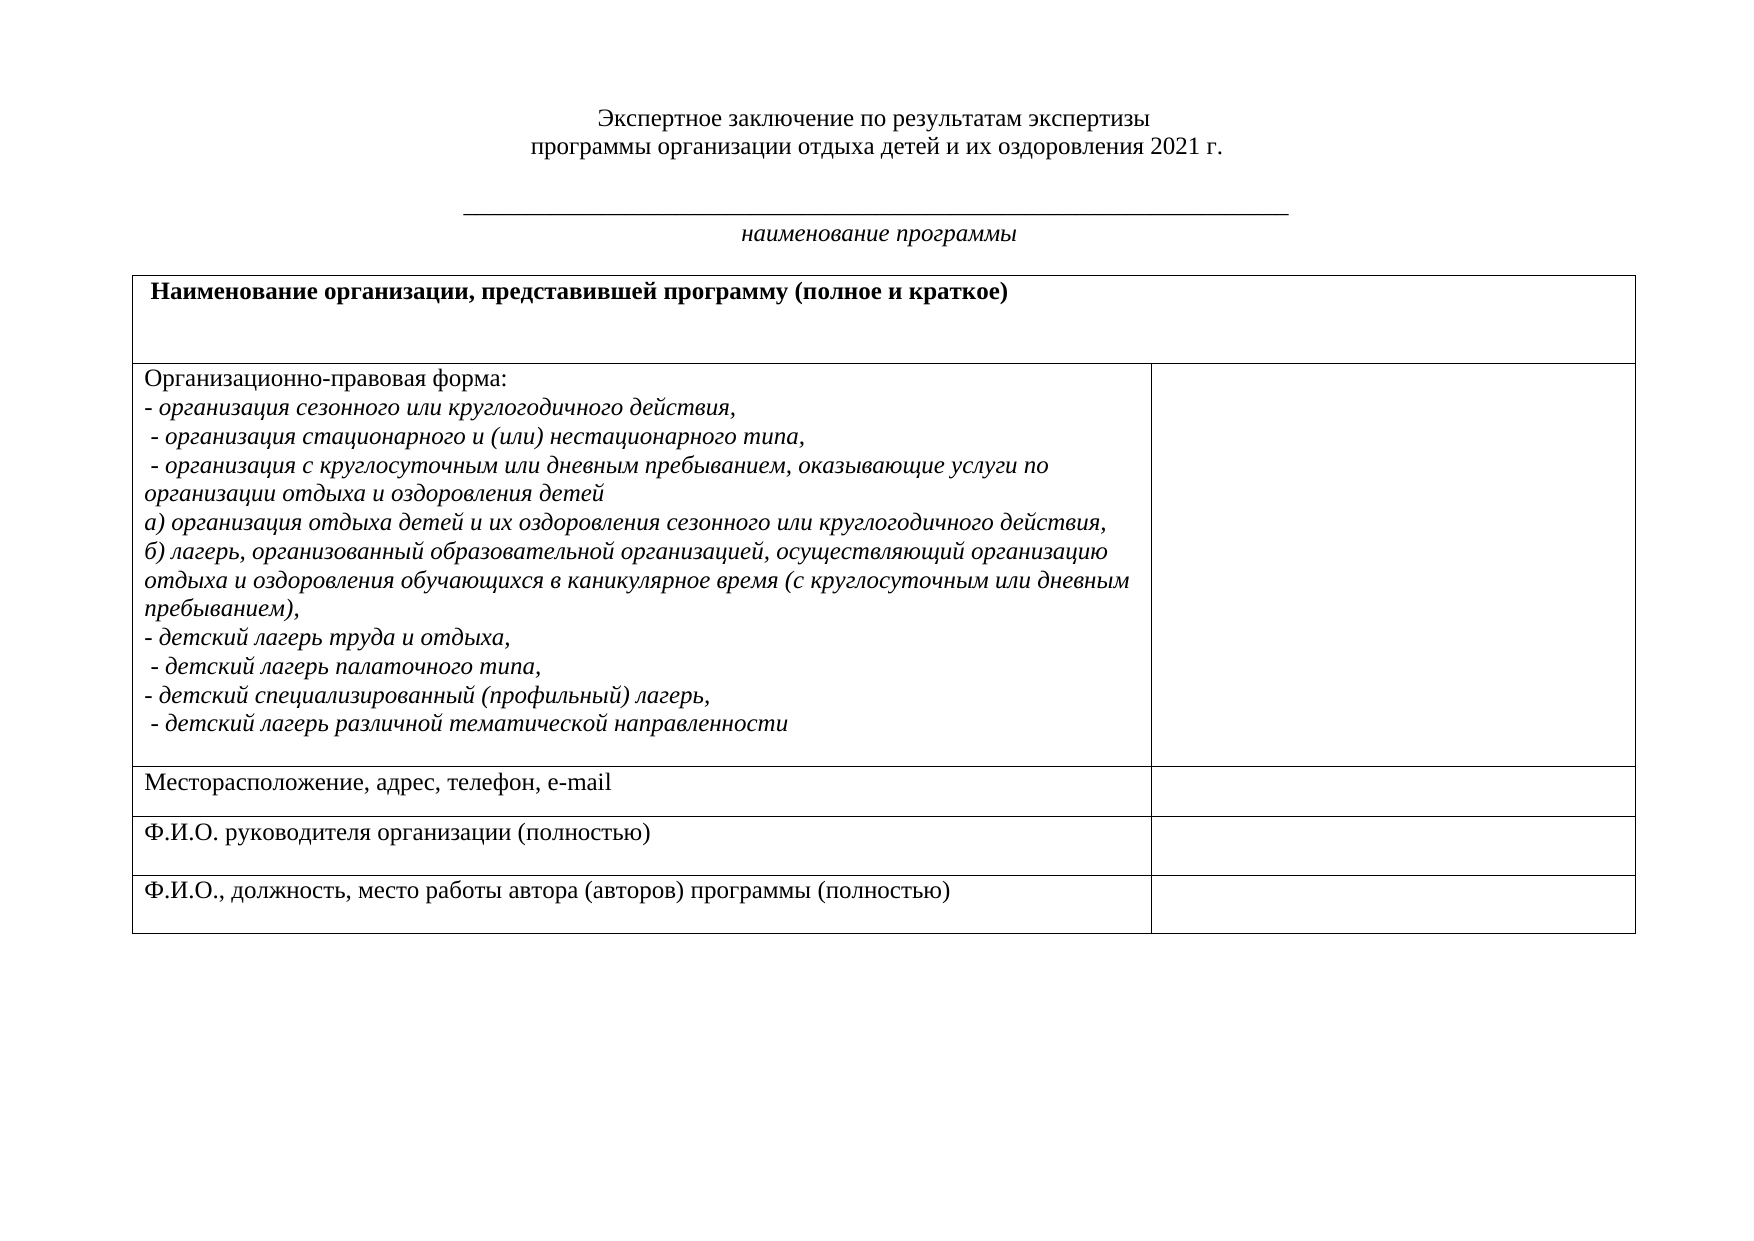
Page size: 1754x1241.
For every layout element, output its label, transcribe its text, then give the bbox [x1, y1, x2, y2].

table_cell [1152, 817, 1635, 874]
text __________________________________________________________________ [118, 189, 1636, 218]
table_cell [1152, 876, 1635, 933]
table_cell Месторасположение, адрес, телефон, e-mail [133, 767, 1151, 816]
text Экспертное заключение по результатам экспертизы программы организации отдыха детей и их оздоровления 2021 г. [118, 103, 1636, 160]
table_cell [1152, 364, 1635, 766]
table_cell Ф.И.О., должность, место работы автора (авторов) программы (полностью) [133, 876, 1151, 933]
table_cell [1152, 767, 1635, 816]
table_cell Организационно-правовая форма: - организация сезонного или круглогодичного действия, - организация стационарного и (или) нестационарного типа, - организация с круглосуточным или дневным пребыванием, оказывающие услуги по организации отдыха и оздоровления детей а) организация отдыха детей и их оздоровления сезонного или круглогодичного действия, б) лагерь, организованный образовательной организацией, осуществляющий организацию отдыха и оздоровления обучающихся в каникулярное время (с круглосуточным или дневным пребыванием), - детский лагерь труда и отдыха, - детский лагерь палаточного типа, - детский специализированный (профильный) лагерь, - детский лагерь различной тематической направленности [133, 364, 1151, 766]
text наименование программы [118, 218, 1636, 246]
table_header Наименование организации, представившей программу (полное и краткое) [133, 276, 1635, 362]
table_cell Ф.И.О. руководителя организации (полностью) [133, 817, 1151, 874]
